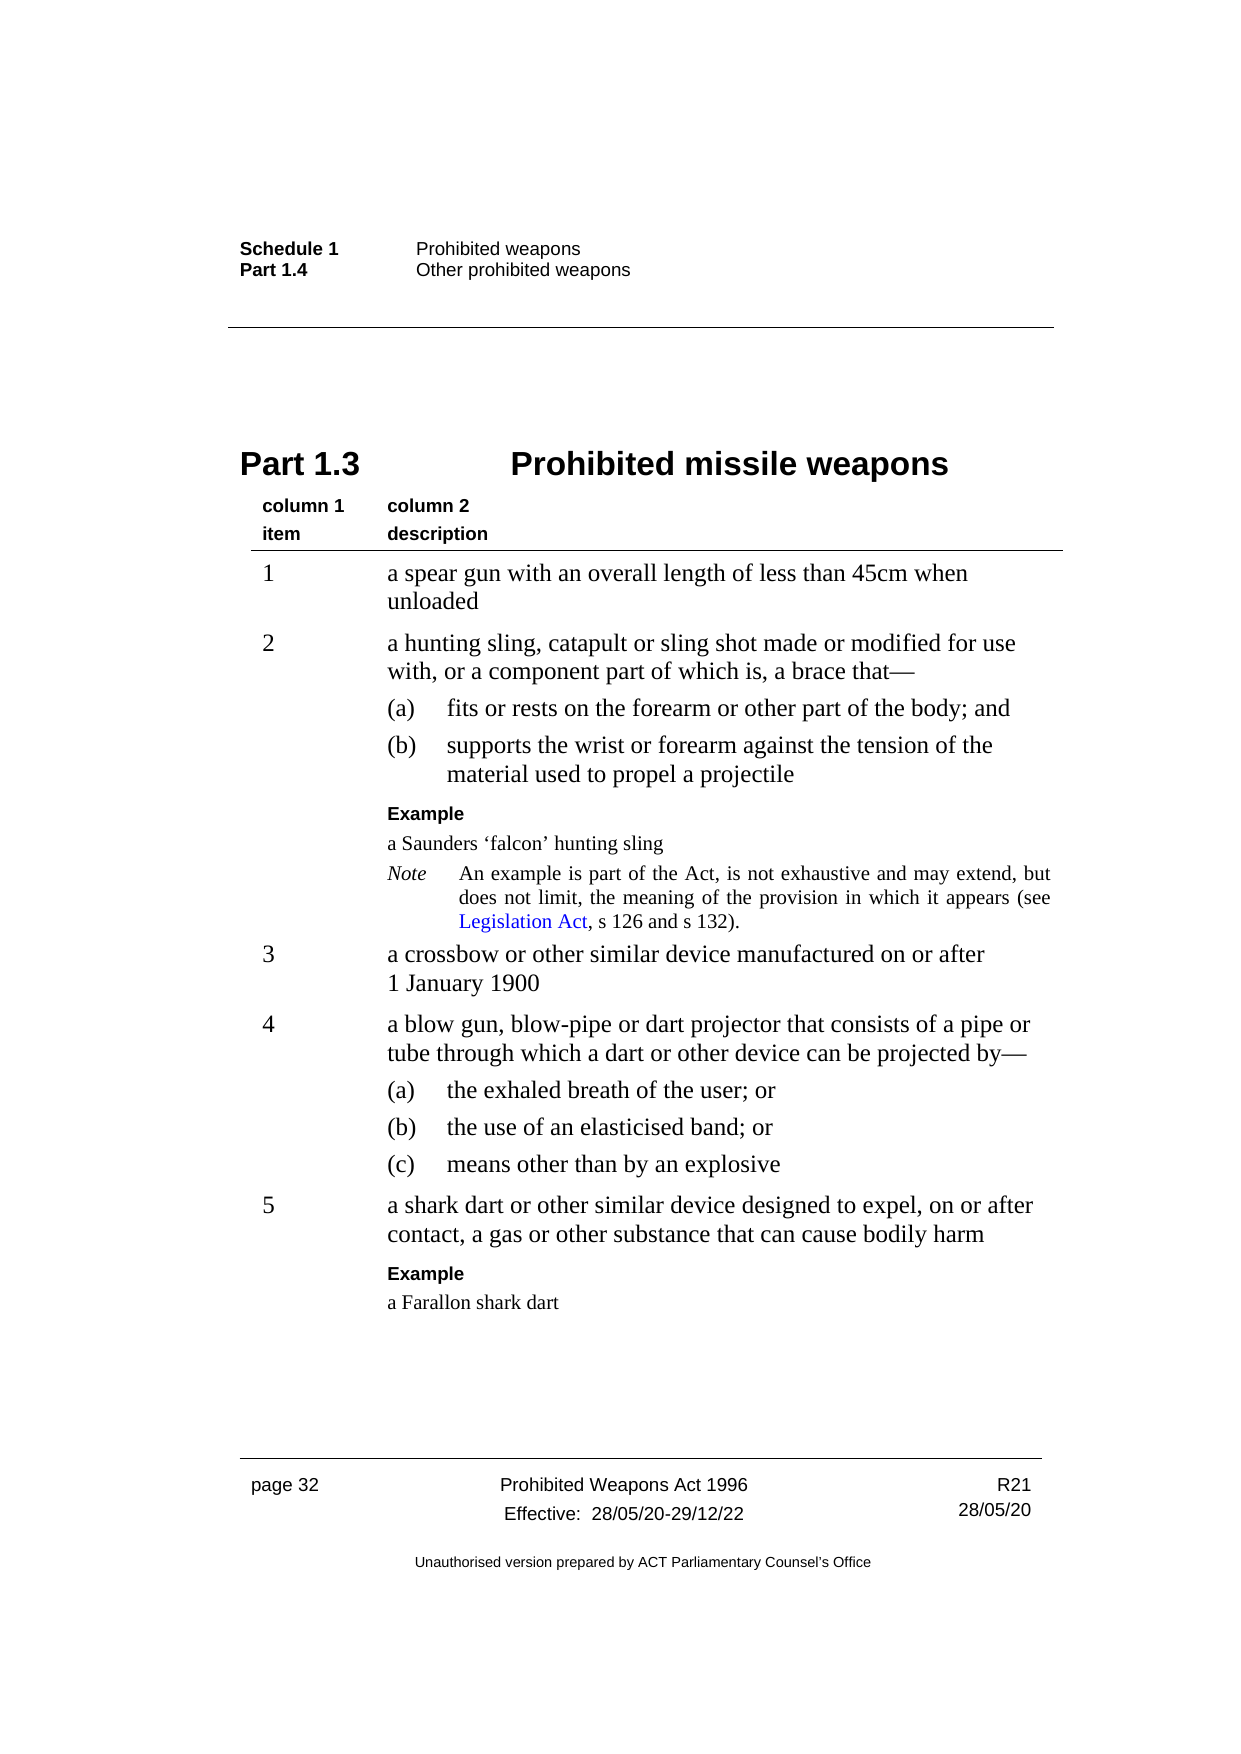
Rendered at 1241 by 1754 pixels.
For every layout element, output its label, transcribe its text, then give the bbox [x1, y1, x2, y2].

table_cell 4 [251, 1003, 376, 1184]
table_header column 2 description [376, 495, 1063, 550]
table_header column 1 item [251, 495, 376, 550]
table_cell a blow gun, blow-pipe or dart projector that consists of a pipe or tube through which a dart or other device can be projected by— (a) the exhaled breath of the user; or (b) the use of an elasticised band; or (c) means other than by an explosive [376, 1003, 1063, 1184]
table_cell 1 [251, 551, 376, 621]
table_cell 3 [251, 933, 376, 1003]
table_cell a crossbow or other similar device manufactured on or after 1 January 1900 [376, 933, 1063, 1003]
table_cell 2 [251, 621, 376, 933]
table_cell a shark dart or other similar device designed to expel, on or after contact, a gas or other substance that can cause bodily harm Example a Farallon shark dart [376, 1184, 1063, 1314]
text Part 1.3 Prohibited missile weapons [239, 444, 1042, 482]
table_cell a hunting sling, catapult or sling shot made or modified for use with, or a component part of which is, a brace that— (a) fits or rests on the forearm or other part of the body; and (b) supports the wrist or forearm against the tension of the material used to propel a projectile Example a Saunders ‘falcon’ hunting sling Note An example is part of the Act, is not exhaustive and may extend, but does not limit, the meaning of the provision in which it appears (see Legislation Act, s 126 and s 132). [376, 621, 1063, 933]
table_cell a spear gun with an overall length of less than 45cm when unloaded [376, 551, 1063, 621]
table_cell 5 [251, 1184, 376, 1314]
